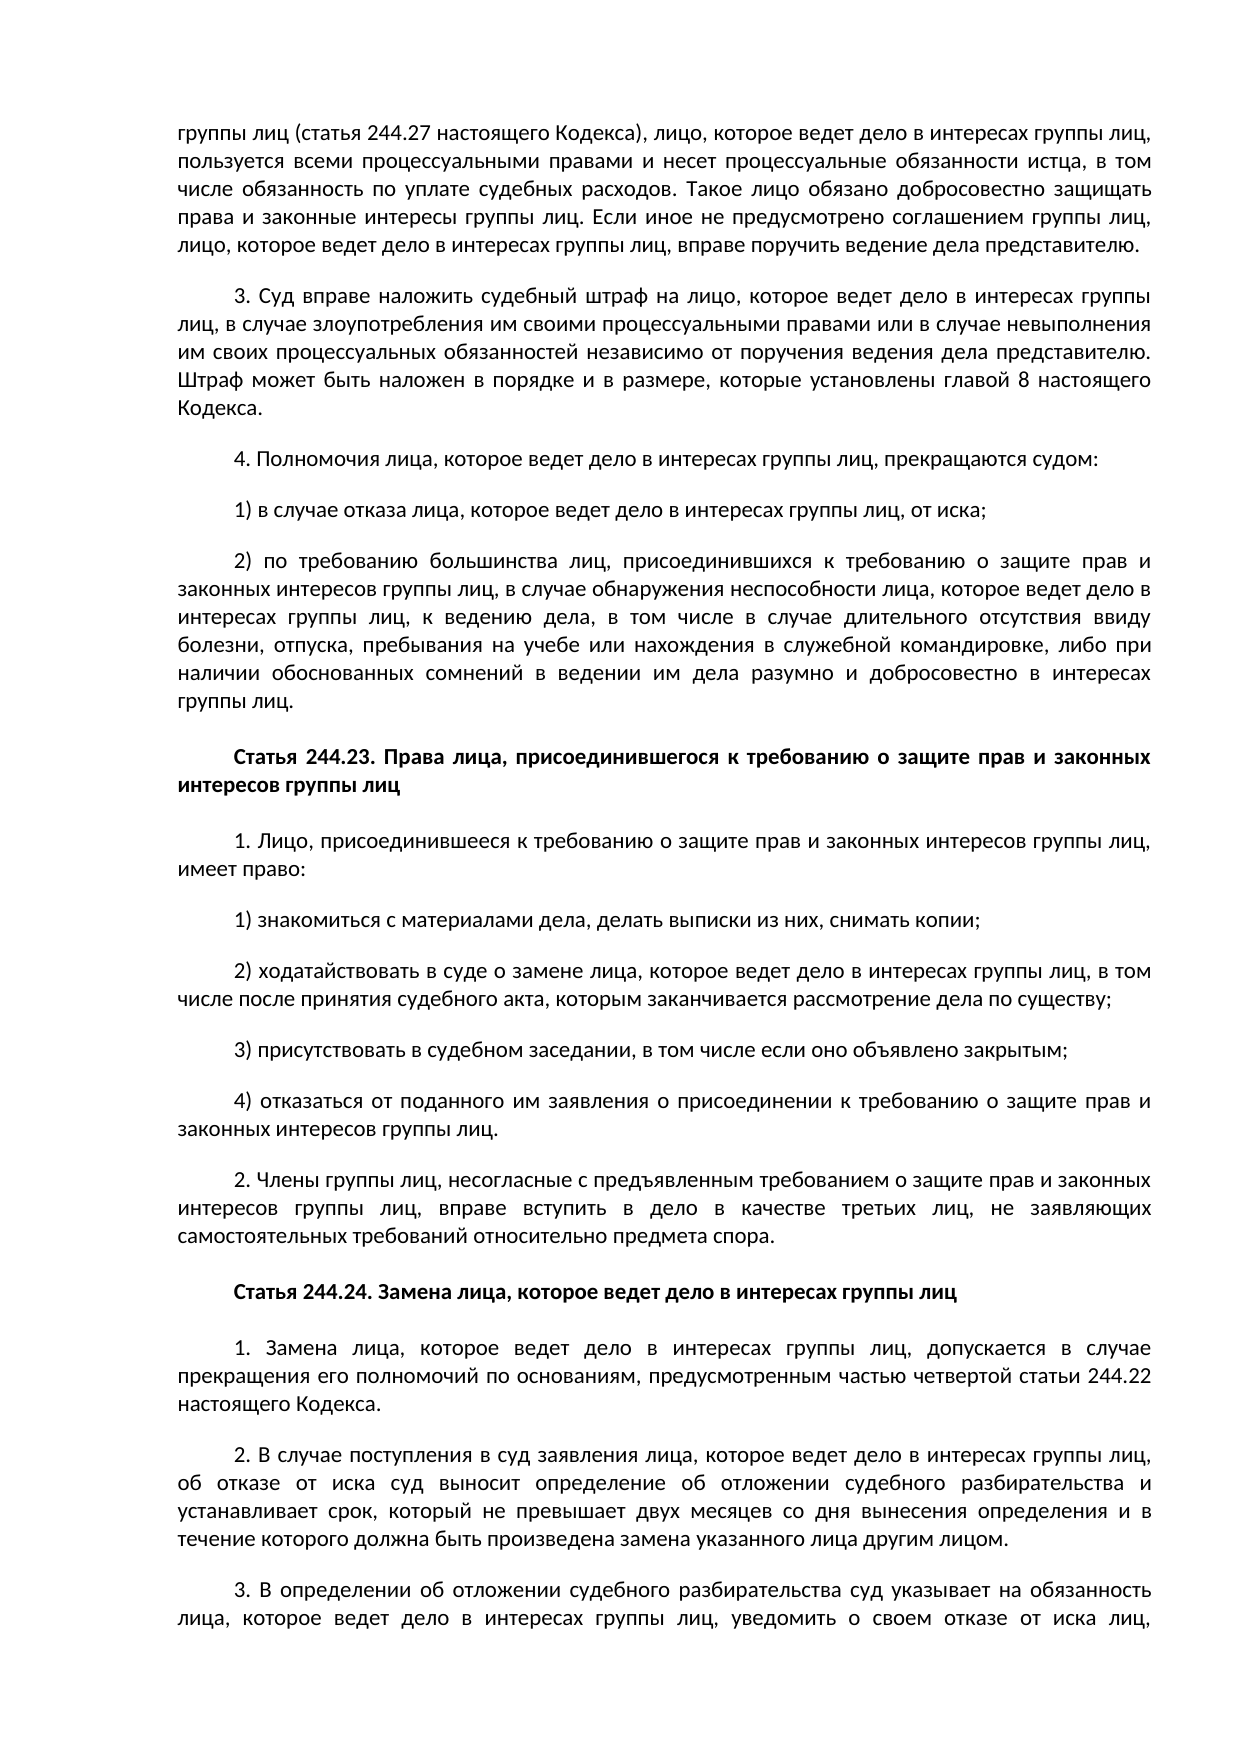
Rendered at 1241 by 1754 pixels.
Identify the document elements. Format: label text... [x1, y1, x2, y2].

text 1) в случае отказа лица, которое ведет дело в интересах группы лиц, от иска; [177, 495, 1152, 523]
text 3. Суд вправе наложить судебный штраф на лицо, которое ведет дело в интересах группы лиц, в случае злоупотребления им своими процессуальными правами или в случае невыполнения им своих процессуальных обязанностей независимо от поручения ведения дела представителю. Штраф может быть наложен в порядке и в размере, которые установлены главой 8 настоящего Кодекса. [177, 281, 1152, 421]
text 1. Лицо, присоединившееся к требованию о защите прав и законных интересов группы лиц, имеет право: [177, 826, 1152, 882]
title Статья 244.24. Замена лица, которое ведет дело в интересах группы лиц [177, 1277, 1152, 1305]
text 2. В случае поступления в суд заявления лица, которое ведет дело в интересах группы лиц, об отказе от иска суд выносит определение об отложении судебного разбирательства и устанавливает срок, который не превышает двух месяцев со дня вынесения определения и в течение которого должна быть произведена замена указанного лица другим лицом. [177, 1440, 1152, 1552]
title Статья 244.23. Права лица, присоединившегося к требованию о защите прав и законных интересов группы лиц [177, 742, 1152, 798]
text 1) знакомиться с материалами дела, делать выписки из них, снимать копии; [177, 905, 1152, 933]
text 2. Члены группы лиц, несогласные с предъявленным требованием о защите прав и законных интересов группы лиц, вправе вступить в дело в качестве третьих лиц, не заявляющих самостоятельных требований относительно предмета спора. [177, 1165, 1152, 1249]
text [177, 118, 1152, 258]
text 1. Замена лица, которое ведет дело в интересах группы лиц, допускается в случае прекращения его полномочий по основаниям, предусмотренным частью четвертой статьи 244.22 настоящего Кодекса. [177, 1333, 1152, 1417]
text 2) ходатайствовать в суде о замене лица, которое ведет дело в интересах группы лиц, в том числе после принятия судебного акта, которым заканчивается рассмотрение дела по существу; [177, 956, 1152, 1012]
text 2) по требованию большинства лиц, присоединившихся к требованию о защите прав и законных интересов группы лиц, в случае обнаружения неспособности лица, которое ведет дело в интересах группы лиц, к ведению дела, в том числе в случае длительного отсутствия ввиду болезни, отпуска, пребывания на учебе или нахождения в служебной командировке, либо при наличии обоснованных сомнений в ведении им дела разумно и добросовестно в интересах группы лиц. [177, 546, 1152, 714]
text 3) присутствовать в судебном заседании, в том числе если оно объявлено закрытым; [177, 1035, 1152, 1063]
text 4) отказаться от поданного им заявления о присоединении к требованию о защите прав и законных интересов группы лиц. [177, 1086, 1152, 1142]
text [177, 1575, 1152, 1631]
text 4. Полномочия лица, которое ведет дело в интересах группы лиц, прекращаются судом: [177, 444, 1152, 472]
